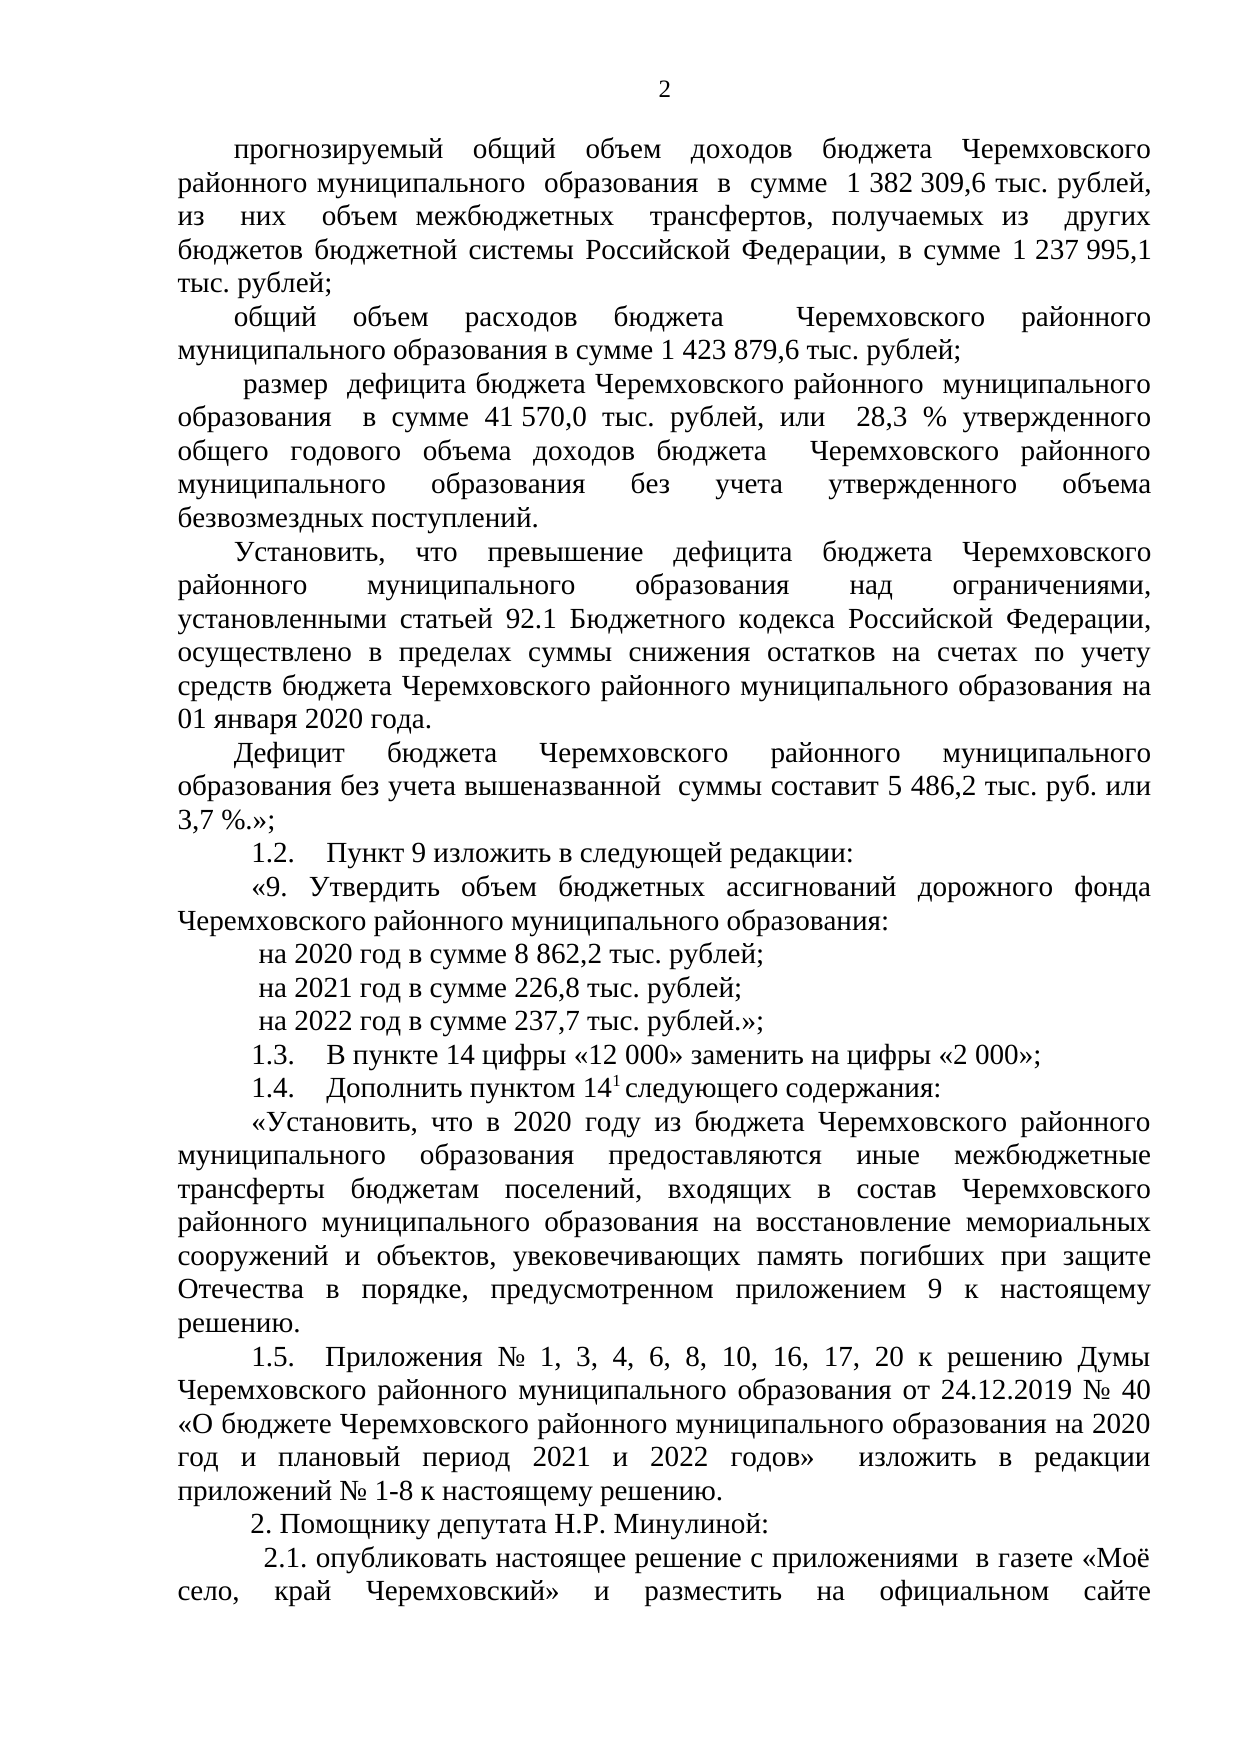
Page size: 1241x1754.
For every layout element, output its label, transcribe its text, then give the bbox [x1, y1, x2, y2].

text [177, 1540, 1152, 1607]
text Дефицит бюджета Черемховского районного муниципального образования без учета вышеназванной суммы составит 5 486,2 тыс. руб. или 3,7 %.»; [177, 735, 1152, 836]
list Пункт 9 изложить в следующей редакции: [251, 836, 1152, 869]
text Установить, что превышение дефицита бюджета Черемховского районного муниципального образования над ограничениями, установленными статьей 92.1 Бюджетного кодекса Российской Федерации, осуществлено в пределах суммы снижения остатков на счетах по учету средств бюджета Черемховского районного муниципального образования на 01 января 2020 года. [177, 534, 1152, 735]
list Приложения № 1, 3, 4, 6, 8, 10, 16, 17, 20 к решению Думы Черемховского районного муниципального образования от 24.12.2019 № 40 «О бюджете Черемховского районного муниципального образования на 2020 год и плановый период 2021 и 2022 годов» изложить в редакции приложений № 1-8 к настоящему решению. [177, 1339, 1152, 1506]
text на 2021 год в сумме 226,8 тыс. рублей; [177, 970, 1152, 1003]
text «Установить, что в 2020 году из бюджета Черемховского районного муниципального образования предоставляются иные межбюджетные трансферты бюджетам поселений, входящих в состав Черемховского районного муниципального образования на восстановление мемориальных сооружений и объектов, увековечивающих память погибших при защите Отечества в порядке, предусмотренном приложением 9 к настоящему решению. [177, 1104, 1152, 1339]
text прогнозируемый общий объем доходов бюджета Черемховского районного муниципального образования в сумме 1 382 309,6 тыс. рублей, из них объем межбюджетных трансфертов, получаемых из других бюджетов бюджетной системы Российской Федерации, в сумме 1 237 995,1 тыс. рублей; [177, 131, 1152, 299]
text 2. Помощнику депутата Н.Р. Минулиной: [177, 1506, 1152, 1540]
text «9. Утвердить объем бюджетных ассигнований дорожного фонда Черемховского районного муниципального образования: [177, 869, 1152, 936]
text на 2020 год в сумме 8 862,2 тыс. рублей; [251, 936, 1152, 970]
text размер дефицита бюджета Черемховского районного муниципального образования в сумме 41 570,0 тыс. рублей, или 28,3 % утвержденного общего годового объема доходов бюджета Черемховского районного муниципального образования без учета утвержденного объема безвозмездных поступлений. [177, 366, 1152, 534]
text общий объем расходов бюджета Черемховского районного муниципального образования в сумме 1 423 879,6 тыс. рублей; [177, 299, 1152, 366]
list Дополнить пунктом 141 следующего содержания: [251, 1070, 1152, 1104]
list В пункте 14 цифры «12 000» заменить на цифры «2 000»; [251, 1037, 1152, 1070]
text на 2022 год в сумме 237,7 тыс. рублей.»; [177, 1003, 1152, 1037]
